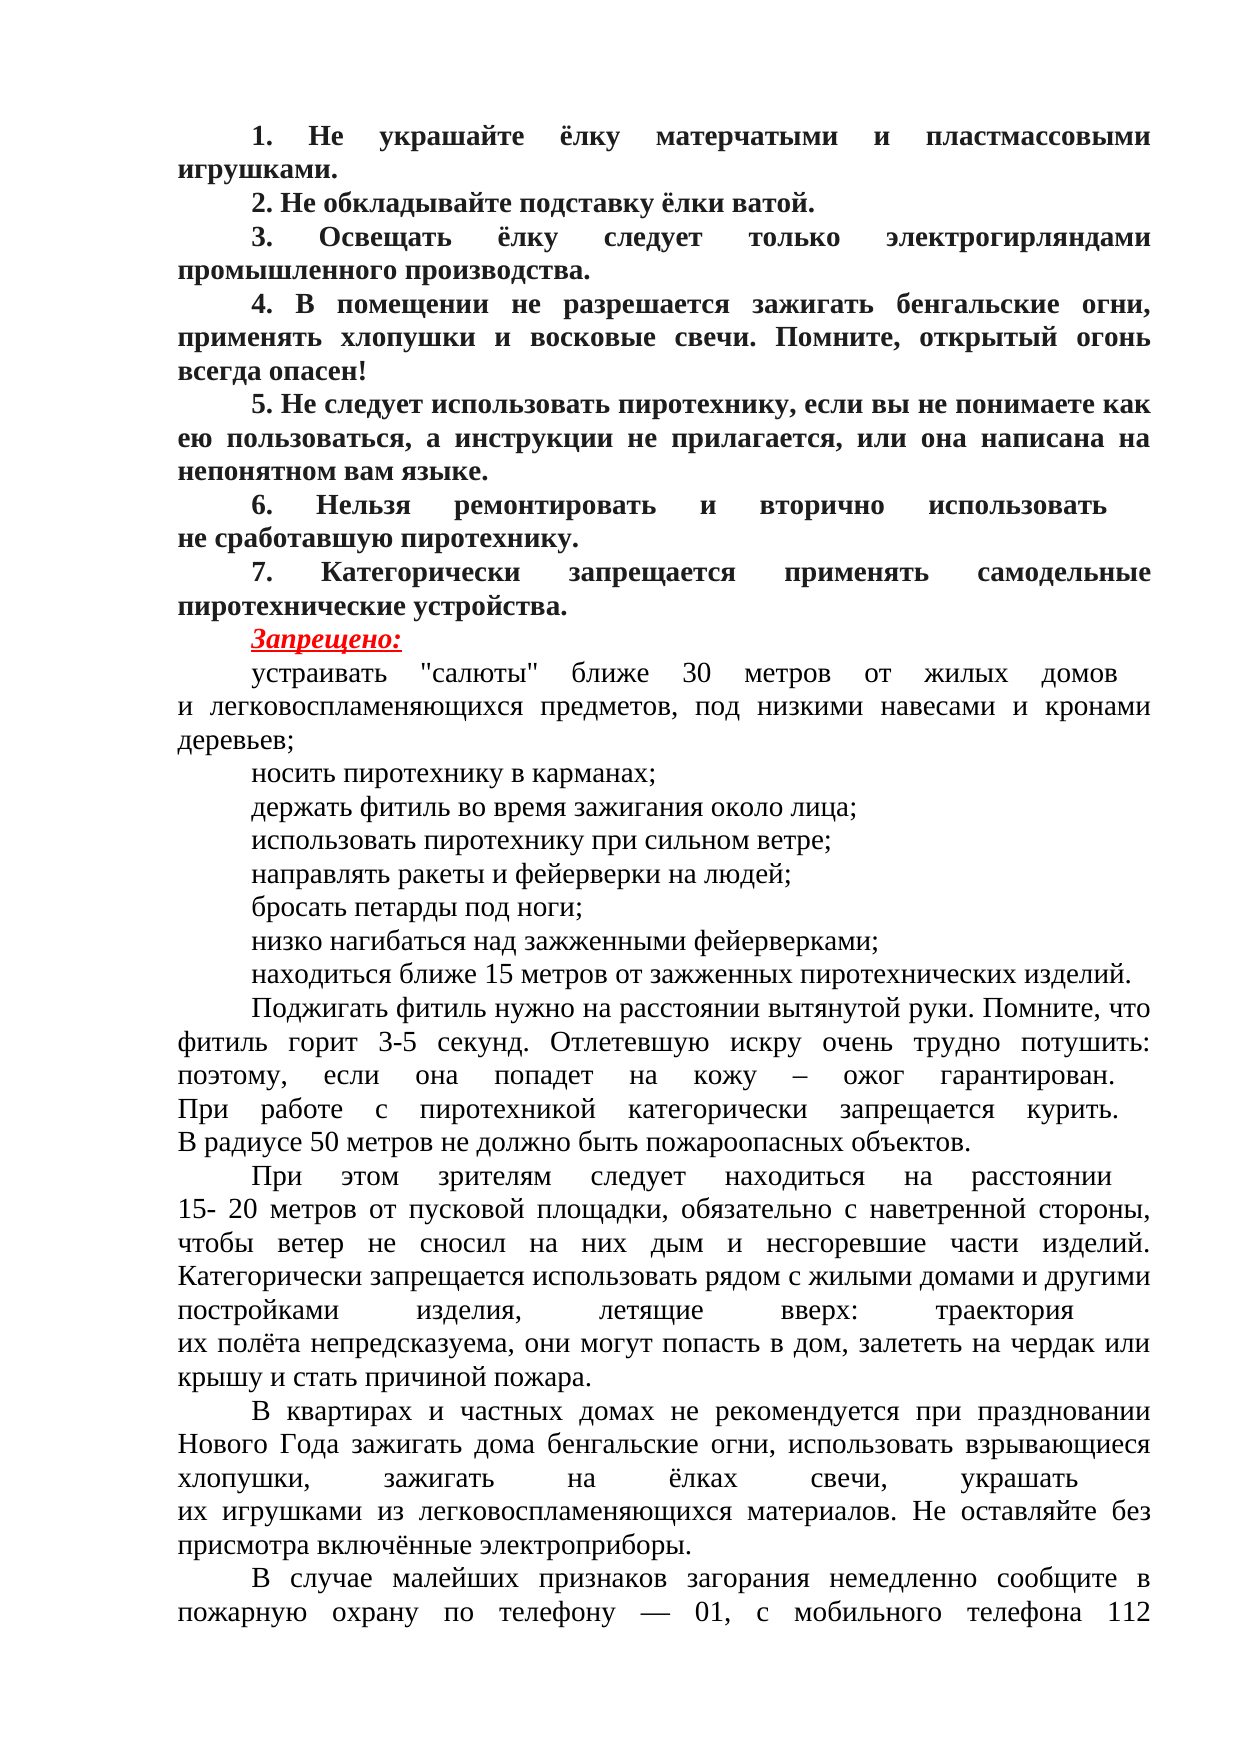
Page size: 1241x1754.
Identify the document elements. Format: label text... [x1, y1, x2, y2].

text 3. Освещать ёлку следует только электрогирляндами промышленного производства. [177, 219, 1152, 286]
text При этом зрителям следует находиться на расстоянии 15- от пусковой площадки, обязательно с наветренной стороны, чтобы ветер не сносил на них дым и несгоревшие части изделий. Категорически запрещается использовать рядом с жилыми домами и другими постройками изделия, летящие вверх: траектория их полёта непредсказуема, они могут попасть в дом, залететь на чердак или крышу и стать причиной пожара. [177, 1158, 1152, 1393]
text устраивать "салюты" ближе от жилых домов и легковоспламеняющихся предметов, под низкими навесами и кронами деревьев; [177, 655, 1152, 755]
text направлять ракеты и фейерверки на людей; [177, 856, 1152, 889]
text низко нагибаться над зажженными фейерверками; [177, 923, 1152, 957]
text 7. Категорически запрещается применять самодельные пиротехнические устройства. [177, 554, 1152, 621]
text носить пиротехнику в карманах; [177, 755, 1152, 789]
text 2. Не обкладывайте подставку ёлки ватой. [177, 185, 1152, 219]
text использовать пиротехнику при сильном ветре; [177, 822, 1152, 856]
text 4. В помещении не разрешается зажигать бенгальские огни, применять хлопушки и восковые свечи. Помните, открытый огонь всегда опасен! [177, 286, 1152, 386]
text держать фитиль во время зажигания около лица; [177, 789, 1152, 822]
text 6. Нельзя ремонтировать и вторично использовать не сработавшую пиротехнику. [177, 487, 1152, 554]
text 5. Не следует использовать пиротехнику, если вы не понимаете как ею пользоваться, а инструкции не прилагается, или она написана на непонятном вам языке. [177, 386, 1152, 487]
text Поджигать фитиль нужно на расстоянии вытянутой руки. Помните, что фитиль горит 3-5 секунд. Отлетевшую искру очень трудно потушить: поэтому, если она попадет на кожу – ожог гарантирован. При работе с пиротехникой категорически запрещается курить. В радиусе не должно быть пожароопасных объектов. [177, 990, 1152, 1158]
text бросать петарды под ноги; [177, 889, 1152, 923]
text находиться ближе от зажженных пиротехнических изделий. [177, 957, 1152, 990]
text Запрещено: [177, 621, 1152, 655]
text В квартирах и частных домах не рекомендуется при праздновании Нового Года зажигать дома бенгальские огни, использовать взрывающиеся хлопушки, зажигать на ёлках свечи, украшать их игрушками из легковоспламеняющихся материалов. Не оставляйте без присмотра включённые электроприборы. [177, 1393, 1152, 1560]
text 1. Не украшайте ёлку матерчатыми и пластмассовыми игрушками. [177, 118, 1152, 185]
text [177, 1560, 1152, 1627]
